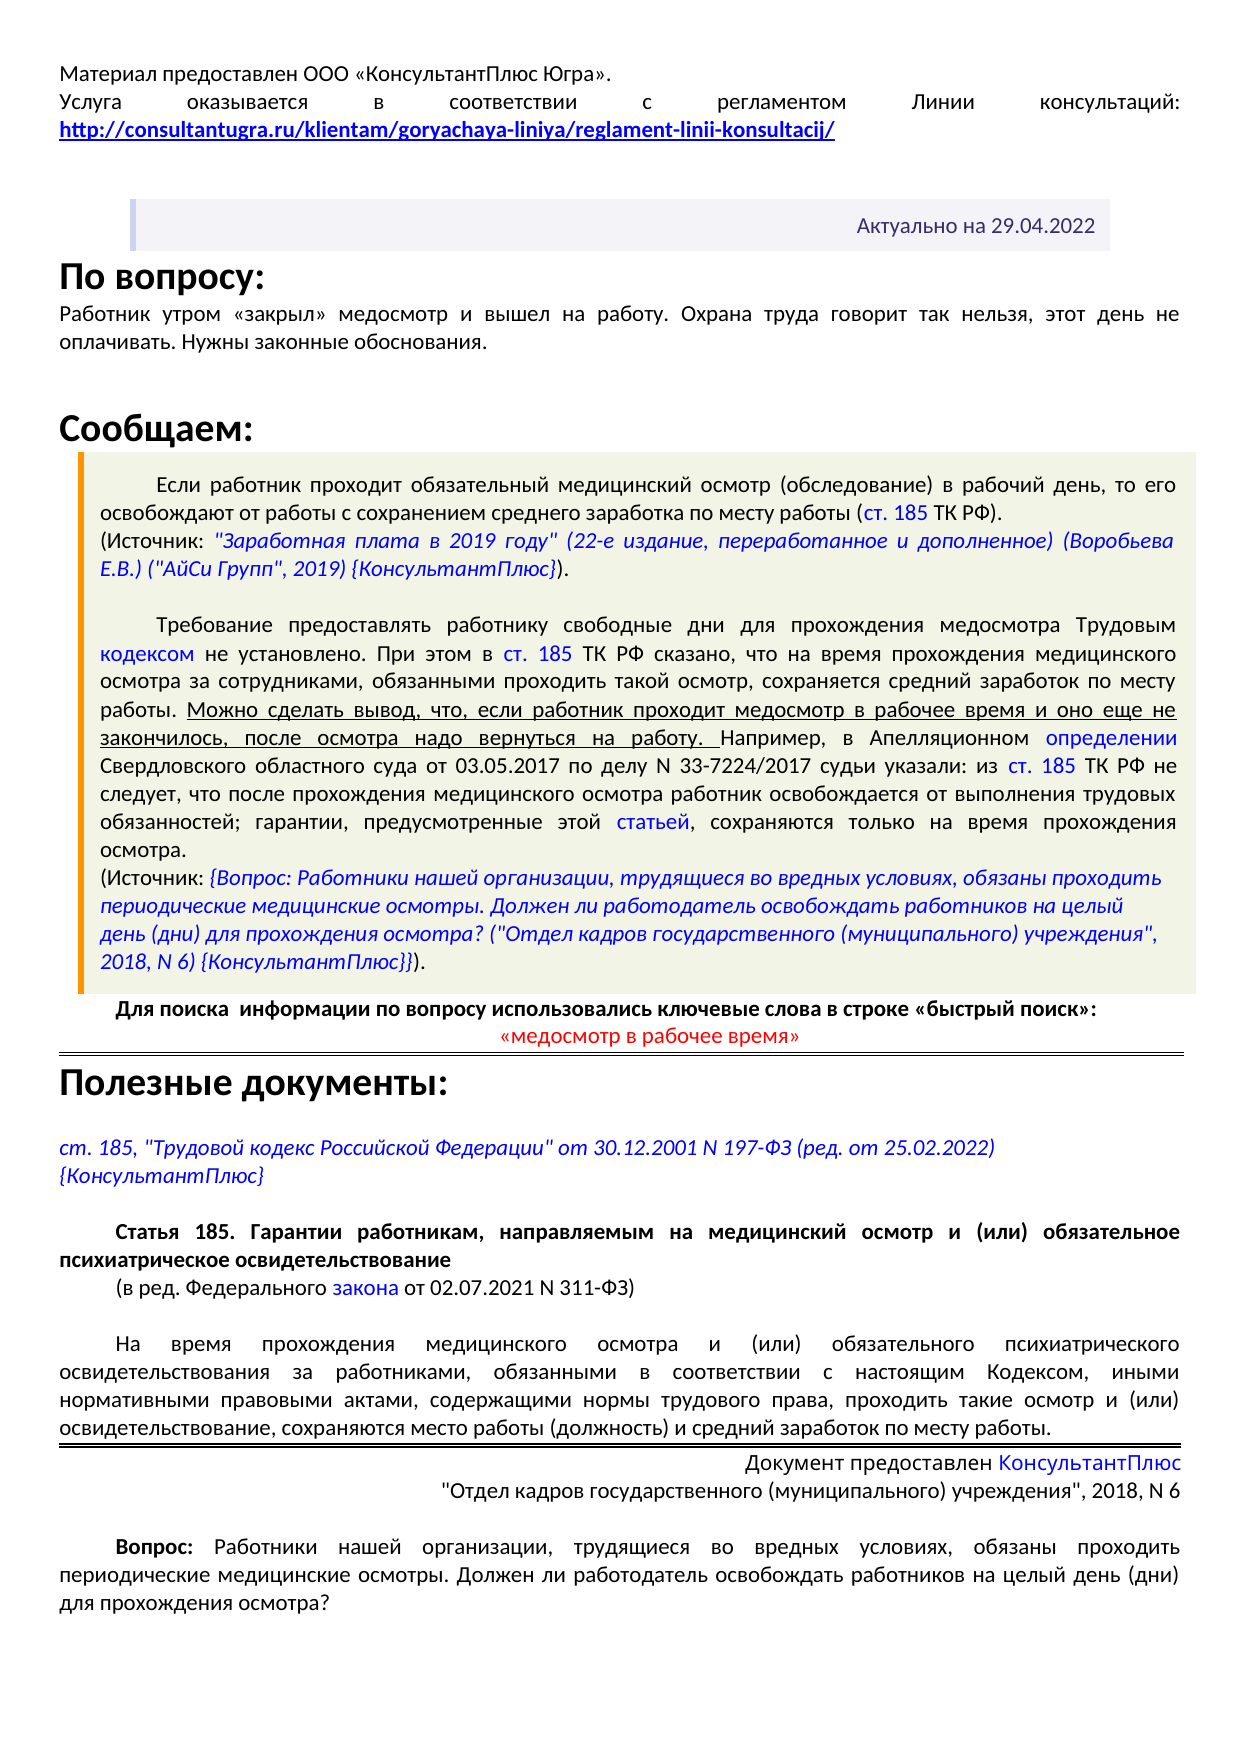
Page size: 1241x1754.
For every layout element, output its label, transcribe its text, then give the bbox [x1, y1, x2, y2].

text Для поиска информации по вопросу использовались ключевые слова в строке «быстрый поиск»: [59, 994, 1184, 1022]
title Статья 185. Гарантии работникам, направляемым на медицинский осмотр и (или) обязательное психиатрическое освидетельствование [59, 1217, 1181, 1273]
text Работник утром «закрыл» медосмотр и вышел на работу. Охрана труда говорит так нельзя, этот день не оплачивать. Нужны законные обоснования. [59, 299, 1181, 355]
text Документ предоставлен КонсультантПлюс [59, 1448, 1181, 1476]
text «медосмотр в рабочее время» [59, 1022, 1184, 1052]
table_header Актуально на 29.04.2022 [136, 199, 1104, 251]
text "Отдел кадров государственного (муниципального) учреждения", 2018, N 6 [59, 1476, 1181, 1504]
text ст. 185, "Трудовой кодекс Российской Федерации" от 30.12.2001 N 197-ФЗ (ред. от 25.02.2022) {КонсультантПлюс} [59, 1105, 1181, 1217]
text Материал предоставлен ООО «КонсультантПлюс Югра». [59, 59, 1181, 87]
text (в ред. Федерального закона от 02.07.2021 N 311-ФЗ) [59, 1273, 1181, 1301]
text Сообщаем: [59, 403, 1181, 452]
text Вопрос: Работники нашей организации, трудящиеся во вредных условиях, обязаны проходить периодические медицинские осмотры. Должен ли работодатель освобождать работников на целый день (дни) для прохождения осмотра? [59, 1532, 1181, 1616]
table_header Если работник проходит обязательный медицинский осмотр (обследование) в рабочий день, то его освобождают от работы с сохранением среднего заработка по месту работы (ст. 185 ТК РФ). (Источник: "Заработная плата в 2019 году" (22-е издание, переработанное и дополненное) (Воробьева Е.В.) ("АйСи Групп", 2019) {КонсультантПлюс}). Требование предоставлять работнику свободные дни для прохождения медосмотра Трудовым кодексом не установлено. При этом в ст. 185 ТК РФ сказано, что на время прохождения медицинского осмотра за сотрудниками, обязанными проходить такой осмотр, сохраняется средний заработок по месту работы. Можно сделать вывод, что, если работник проходит медосмотр в рабочее время и оно еще не закончилось, после осмотра надо вернуться на работу. Например, в Апелляционном определении Свердловского областного суда от 03.05.2017 по делу N 33-7224/2017 судьи указали: из ст. 185 ТК РФ не следует, что после прохождения медицинского осмотра работник освобождается от выполнения трудовых обязанностей; гарантии, предусмотренные этой статьей, сохраняются только на время прохождения осмотра. (Источник: {Вопрос: Работники нашей организации, трудящиеся во вредных условиях, обязаны проходить периодические медицинские осмотры. Должен ли работодатель освобождать работников на целый день (дни) для прохождения осмотра? ("Отдел кадров государственного (муниципального) учреждения", 2018, N 6) {КонсультантПлюс}}). [84, 452, 1196, 994]
text По вопросу: [59, 251, 1181, 299]
text На время прохождения медицинского осмотра и (или) обязательного психиатрического освидетельствования за работниками, обязанными в соответствии с настоящим Кодексом, иными нормативными правовыми актами, содержащими нормы трудового права, проходить такие осмотр и (или) освидетельствование, сохраняются место работы (должность) и средний заработок по месту работы. [59, 1329, 1181, 1443]
text Полезные документы: [59, 1056, 1181, 1105]
text Услуга оказывается в соответствии с регламентом Линии консультаций: http://consultantugra.ru/klientam/goryachaya-liniya/reglament-linii-konsultacij/ [59, 87, 1181, 171]
